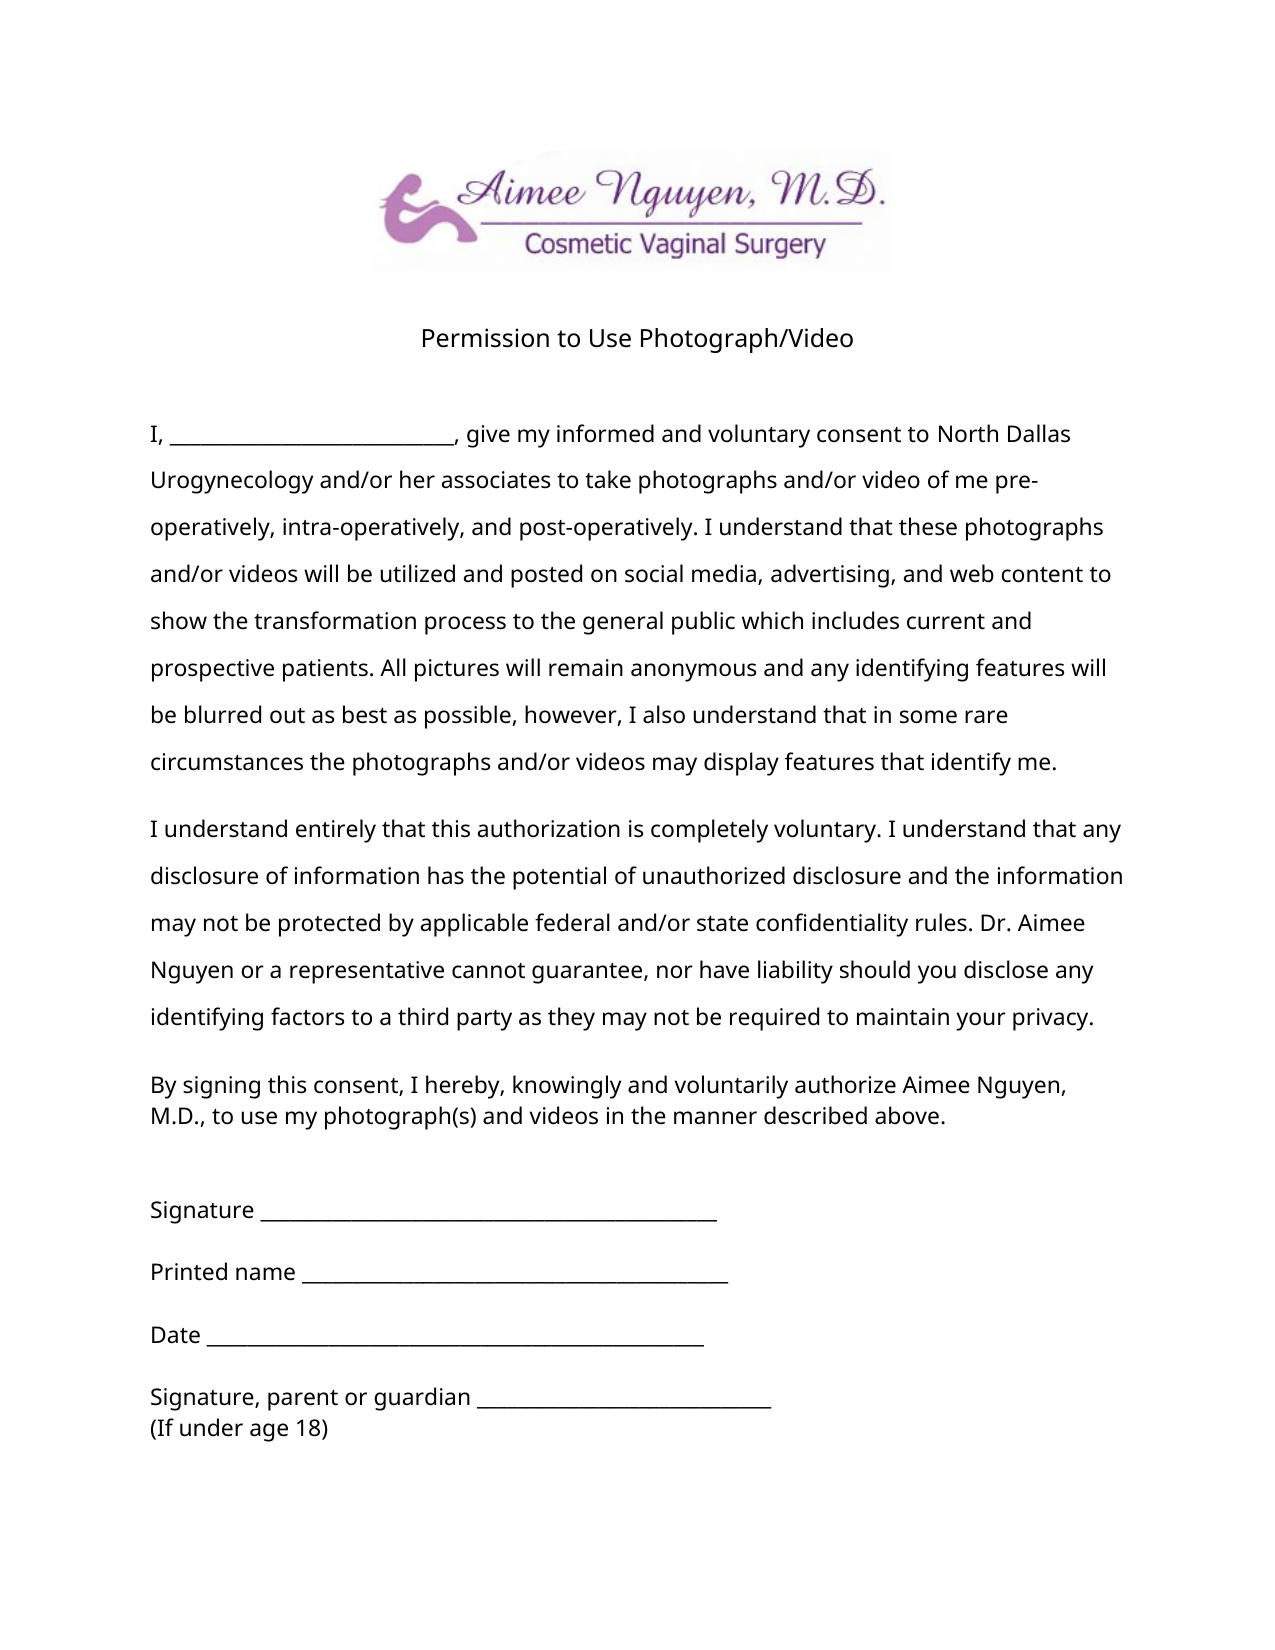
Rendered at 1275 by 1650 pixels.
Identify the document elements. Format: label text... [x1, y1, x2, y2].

text Permission to Use Photograph/Video [150, 321, 1125, 355]
text Date _________________________________________________ [150, 1318, 1125, 1350]
picture [371, 150, 908, 271]
text I understand entirely that this authorization is completely voluntary. I understand that any disclosure of information has the potential of unauthorized disclosure and the information may not be protected by applicable federal and/or state confidentiality rules. Dr. Aimee Nguyen or a representative cannot guarantee, nor have liability should you disclose any identifying factors to a third party as they may not be required to maintain your privacy. [150, 813, 1125, 1032]
text (If under age 18) [150, 1412, 1125, 1443]
text I, ____________________________, give my informed and voluntary consent to North Dallas Urogynecology and/or her associates to take photographs and/or video of me pre-operatively, intra-operatively, and post-operatively. I understand that these photographs and/or videos will be utilized and posted on social media, advertising, and web content to show the transformation process to the general public which includes current and prospective patients. All pictures will remain anonymous and any identifying features will be blurred out as best as possible, however, I also understand that in some rare circumstances the photographs and/or videos may display features that identify me. [150, 417, 1125, 777]
text Signature, parent or guardian _____________________________ [150, 1381, 1125, 1412]
text By signing this consent, I hereby, knowingly and voluntarily authorize Aimee Nguyen, M.D., to use my photograph(s) and videos in the manner described above. [150, 1068, 1125, 1131]
text Signature _____________________________________________ [150, 1193, 1125, 1225]
text Printed name __________________________________________ [150, 1256, 1125, 1287]
